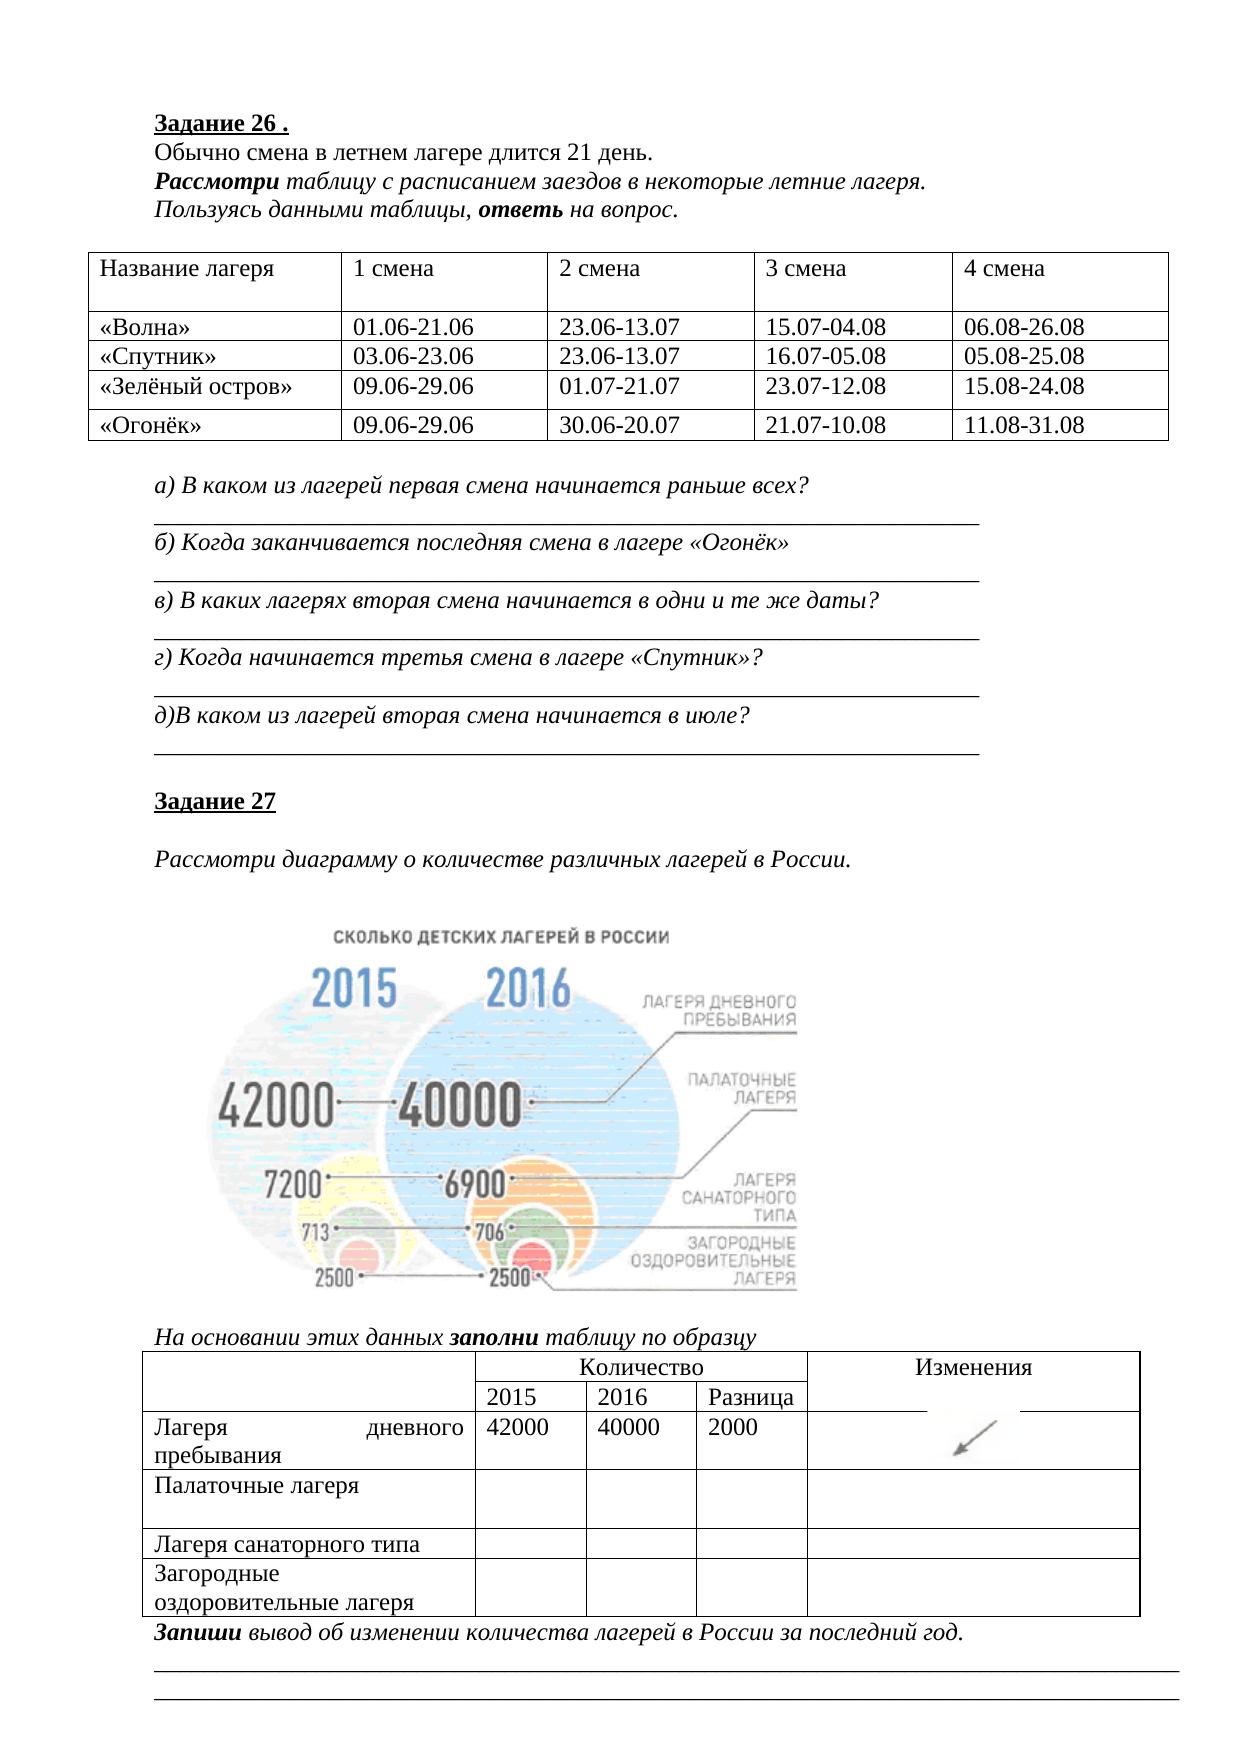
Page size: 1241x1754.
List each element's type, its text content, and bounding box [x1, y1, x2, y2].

table_cell «Спутник» [89, 341, 341, 370]
table_header 4 смена [953, 253, 1168, 311]
table_cell 2015 [476, 1382, 586, 1411]
table_cell [697, 1470, 807, 1528]
text г) Когда начинается третья смена в лагере «Спутник»? [154, 642, 1184, 671]
table_cell 40000 [587, 1412, 696, 1469]
table_cell 42000 [476, 1412, 586, 1469]
table_cell Разница [697, 1382, 807, 1411]
table_cell 06.08-26.08 [953, 312, 1168, 340]
table_cell 23.07-12.08 [755, 371, 952, 409]
table_cell Палаточные лагеря [143, 1470, 475, 1528]
table_cell 09.06-29.06 [342, 410, 547, 440]
text Задание 26 . [154, 108, 1184, 137]
text __________________________________________________________________ [154, 729, 1184, 757]
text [154, 1646, 1184, 1703]
table_header 2 смена [548, 253, 754, 311]
text Пользуясь данными таблицы, ответь на вопрос. [154, 194, 1184, 223]
table_cell 23.06-13.07 [548, 341, 754, 370]
picture [154, 901, 877, 1297]
text в) В каких лагерях вторая смена начинается в одни и те же даты? [154, 585, 1184, 614]
table_cell 30.06-20.07 [548, 410, 754, 440]
table_cell Лагеря дневного пребывания [143, 1412, 475, 1469]
table_cell 01.06-21.06 [342, 312, 547, 340]
text __________________________________________________________________ [154, 499, 1184, 527]
table_cell 15.07-04.08 [755, 312, 952, 340]
text Рассмотри диаграмму о количестве различных лагерей в России. [154, 844, 1184, 872]
table_cell [587, 1559, 696, 1616]
table_cell Лагеря санаторного типа [143, 1529, 475, 1557]
table_header Изменения [808, 1352, 1139, 1411]
table_cell [587, 1529, 696, 1557]
table_header [143, 1352, 475, 1411]
table_cell 21.07-10.08 [755, 410, 952, 440]
table_cell [697, 1559, 807, 1616]
table_cell 01.07-21.07 [548, 371, 754, 409]
table_cell [808, 1470, 1139, 1528]
table_cell [476, 1529, 586, 1557]
table_header Количество [476, 1352, 807, 1381]
table_cell 05.08-25.08 [953, 341, 1168, 370]
table_cell «Волна» [89, 312, 341, 340]
text __________________________________________________________________ [154, 671, 1184, 700]
table_cell 16.07-05.08 [755, 341, 952, 370]
text Обычно смена в летнем лагере длится 21 день. [154, 137, 1184, 166]
text На основании этих данных заполни таблицу по образцу [154, 1322, 1184, 1351]
table_cell [808, 1412, 1139, 1469]
text д)В каком из лагерей вторая смена начинается в июле? [154, 700, 1184, 729]
table_cell «Огонёк» [89, 410, 341, 440]
table_cell 2016 [587, 1382, 696, 1411]
table_header Название лагеря [89, 253, 341, 311]
table_cell 03.06-23.06 [342, 341, 547, 370]
table_cell 15.08-24.08 [953, 371, 1168, 409]
table_cell [587, 1470, 696, 1528]
table_cell [697, 1529, 807, 1557]
table_cell [808, 1559, 1139, 1616]
table_cell 2000 [697, 1412, 807, 1469]
table_cell [808, 1529, 1139, 1557]
table_header 1 смена [342, 253, 547, 311]
table_cell Загородные оздоровительные лагеря [143, 1559, 475, 1616]
table_cell 11.08-31.08 [953, 410, 1168, 440]
text Рассмотри таблицу с расписанием заездов в некоторые летние лагеря. [154, 166, 1184, 194]
table_cell «Зелёный остров» [89, 371, 341, 409]
table_header 3 смена [755, 253, 952, 311]
table_cell 23.06-13.07 [548, 312, 754, 340]
text а) В каком из лагерей первая смена начинается раньше всех? [154, 470, 1184, 499]
text __________________________________________________________________ [154, 614, 1184, 642]
text Задание 27 [154, 786, 1184, 815]
table_cell [476, 1470, 586, 1528]
text б) Когда заканчивается последняя смена в лагере «Огонёк» [154, 527, 1184, 556]
table_cell [476, 1559, 586, 1616]
table_cell 09.06-29.06 [342, 371, 547, 409]
text __________________________________________________________________ [154, 556, 1184, 585]
text Запиши вывод об изменении количества лагерей в России за последний год. [154, 1617, 1184, 1646]
